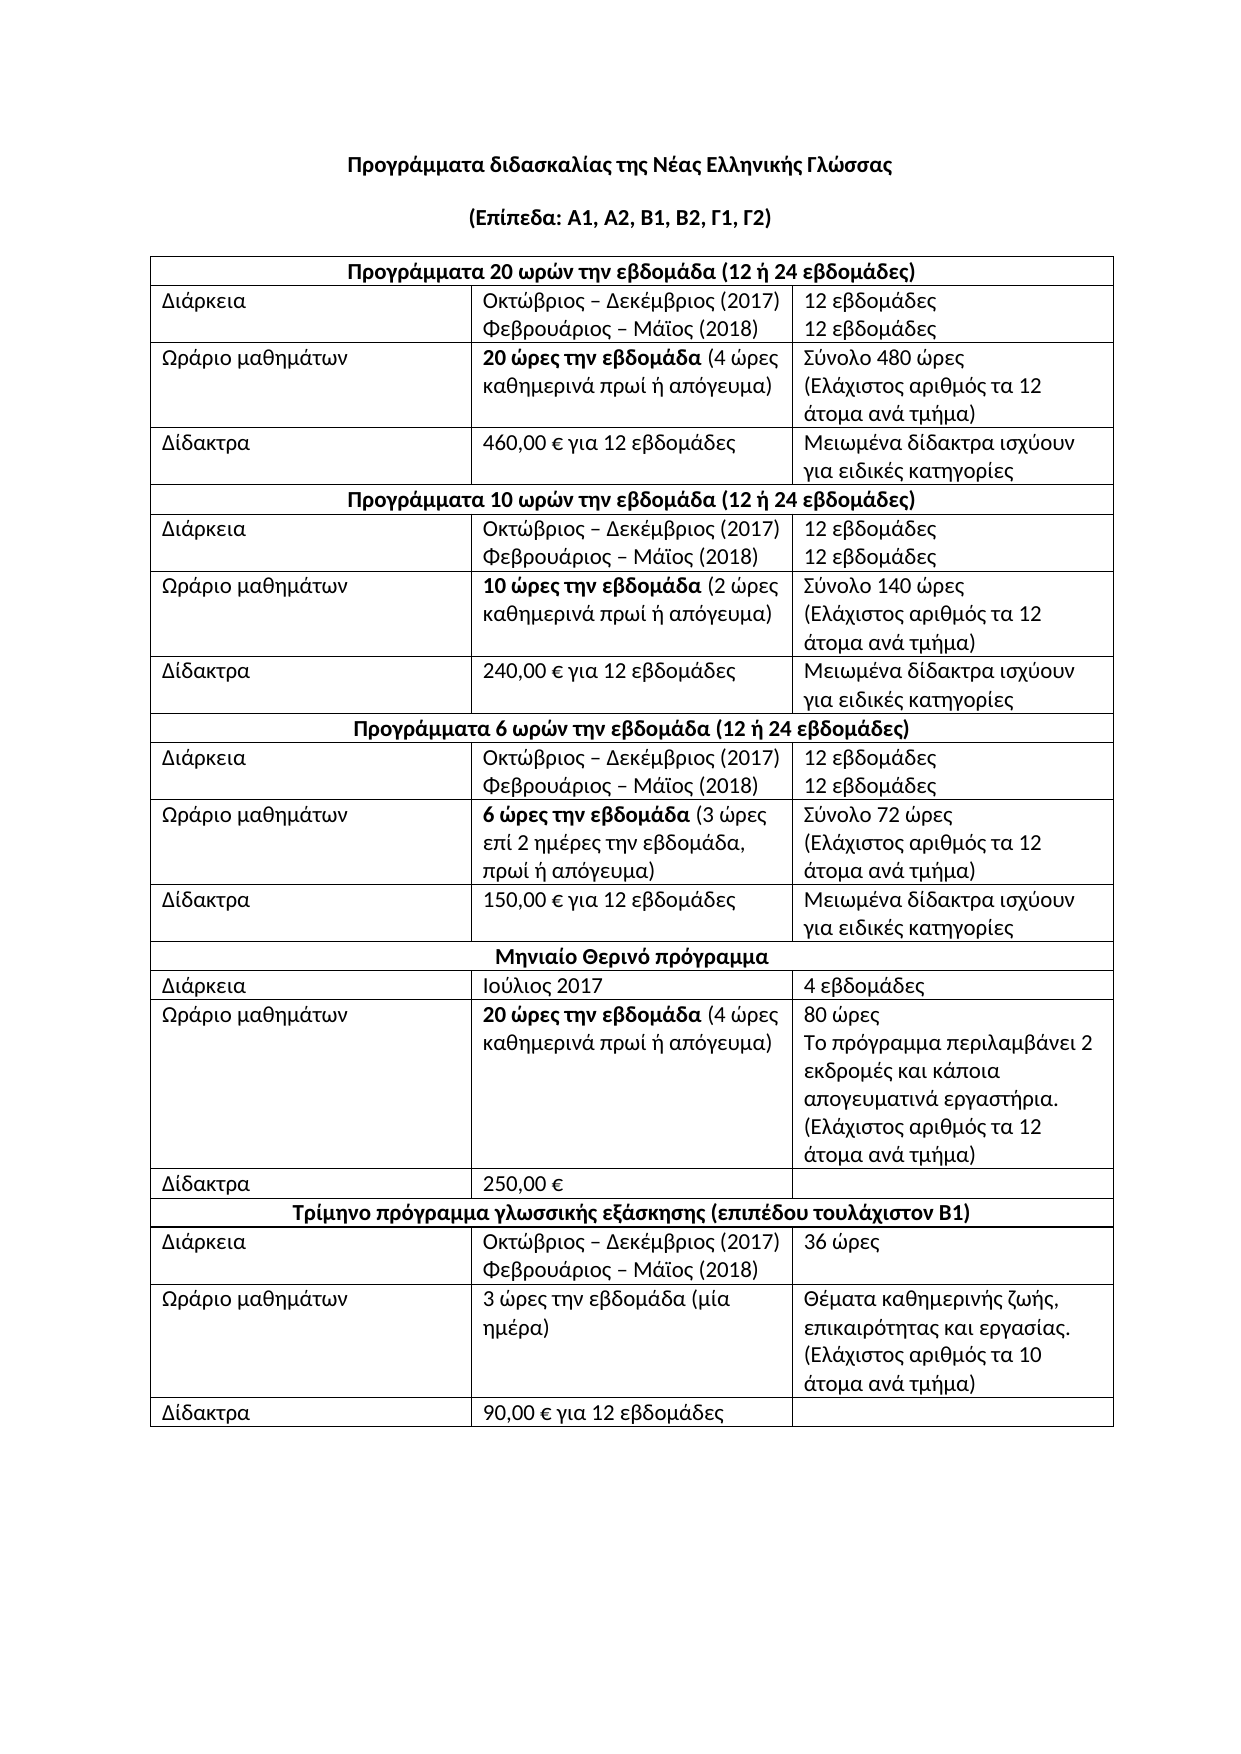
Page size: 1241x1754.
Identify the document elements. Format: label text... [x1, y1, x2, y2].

table_cell Δίδακτρα [151, 428, 471, 484]
table_cell Οκτώβριος – Δεκέμβριος (2017) Φεβρουάριος – Μάϊος (2018) [472, 515, 792, 571]
table_cell 460,00 € για 12 εβδομάδες [472, 428, 792, 484]
table_cell Διάρκεια [151, 971, 471, 999]
table_cell Οκτώβριος – Δεκέμβριος (2017) Φεβρουάριος – Μάϊος (2018) [472, 743, 792, 799]
table_cell 36 ώρες [793, 1228, 1113, 1283]
table_cell Ιούλιος 2017 [472, 971, 792, 999]
table_cell Διάρκεια [151, 286, 471, 342]
table_cell 250,00 € [472, 1169, 792, 1197]
table_cell Ωράριο μαθημάτων [151, 1285, 471, 1397]
table_cell 20 ώρες την εβδομάδα (4 ώρες καθημερινά πρωί ή απόγευμα) [472, 1000, 792, 1168]
table_cell 20 ώρες την εβδομάδα (4 ώρες καθημερινά πρωί ή απόγευμα) [472, 343, 792, 427]
table_cell Σύνολο 140 ώρες (Ελάχιστος αριθμός τα 12 άτομα ανά τμήμα) [793, 572, 1113, 656]
table_cell 150,00 € για 12 εβδομάδες [472, 885, 792, 941]
table_cell Προγράμματα 6 ωρών την εβδομάδα (12 ή 24 εβδομάδες) [151, 714, 1113, 742]
table_cell Τρίμηνο πρόγραμμα γλωσσικής εξάσκησης (επιπέδου τουλάχιστον Β1) [151, 1199, 1113, 1226]
table_cell Σύνολο 480 ώρες (Ελάχιστος αριθμός τα 12 άτομα ανά τμήμα) [793, 343, 1113, 427]
table_cell Ωράριο μαθημάτων [151, 1000, 471, 1168]
table_cell Προγράμματα 10 ωρών την εβδομάδα (12 ή 24 εβδομάδες) [151, 485, 1113, 513]
table_cell [793, 1398, 1113, 1426]
table_cell Διάρκεια [151, 743, 471, 799]
table_cell Μειωμένα δίδακτρα ισχύουν για ειδικές κατηγορίες [793, 885, 1113, 941]
table_cell Θέματα καθημερινής ζωής, επικαιρότητας και εργασίας. (Ελάχιστος αριθμός τα 10 άτομα ανά τμήμα) [793, 1285, 1113, 1397]
table_cell 240,00 € για 12 εβδομάδες [472, 657, 792, 713]
table_header Προγράμματα 20 ωρών την εβδομάδα (12 ή 24 εβδομάδες) [151, 257, 1113, 285]
table_cell Σύνολο 72 ώρες (Ελάχιστος αριθμός τα 12 άτομα ανά τμήμα) [793, 800, 1113, 884]
table_cell Μηνιαίο Θερινό πρόγραμμα [151, 942, 1113, 970]
table_cell Δίδακτρα [151, 657, 471, 713]
table_cell [793, 1169, 1113, 1197]
table_cell Δίδακτρα [151, 1398, 471, 1426]
table_cell Ωράριο μαθημάτων [151, 800, 471, 884]
table_cell Ωράριο μαθημάτων [151, 572, 471, 656]
table_cell Ωράριο μαθημάτων [151, 343, 471, 427]
table_cell Οκτώβριος – Δεκέμβριος (2017) Φεβρουάριος – Μάϊος (2018) [472, 286, 792, 342]
table_cell 12 εβδομάδες 12 εβδομάδες [793, 743, 1113, 799]
table_cell Διάρκεια [151, 515, 471, 571]
table_cell 10 ώρες την εβδομάδα (2 ώρες καθημερινά πρωί ή απόγευμα) [472, 572, 792, 656]
table_cell Δίδακτρα [151, 1169, 471, 1197]
table_cell Μειωμένα δίδακτρα ισχύουν για ειδικές κατηγορίες [793, 657, 1113, 713]
table_cell 90,00 € για 12 εβδομάδες [472, 1398, 792, 1426]
table_cell 4 εβδομάδες [793, 971, 1113, 999]
table_cell 3 ώρες την εβδομάδα (μία ημέρα) [472, 1285, 792, 1397]
table_cell Δίδακτρα [151, 885, 471, 941]
table_cell 12 εβδομάδες 12 εβδομάδες [793, 286, 1113, 342]
table_cell 12 εβδομάδες 12 εβδομάδες [793, 515, 1113, 571]
table_cell Μειωμένα δίδακτρα ισχύουν για ειδικές κατηγορίες [793, 428, 1113, 484]
text (Επίπεδα: Α1, Α2, Β1, Β2, Γ1, Γ2) [150, 203, 1090, 231]
table_cell 80 ώρες Το πρόγραμμα περιλαμβάνει 2 εκδρομές και κάποια απογευματινά εργαστήρια. (Ελάχιστος αριθμός τα 12 άτομα ανά τμήμα) [793, 1000, 1113, 1168]
table_cell 6 ώρες την εβδομάδα (3 ώρες επί 2 ημέρες την εβδομάδα, πρωί ή απόγευμα) [472, 800, 792, 884]
table_cell Διάρκεια [151, 1228, 471, 1283]
table_cell Οκτώβριος – Δεκέμβριος (2017) Φεβρουάριος – Μάϊος (2018) [472, 1228, 792, 1283]
text Προγράμματα διδασκαλίας της Νέας Ελληνικής Γλώσσας [150, 150, 1090, 178]
